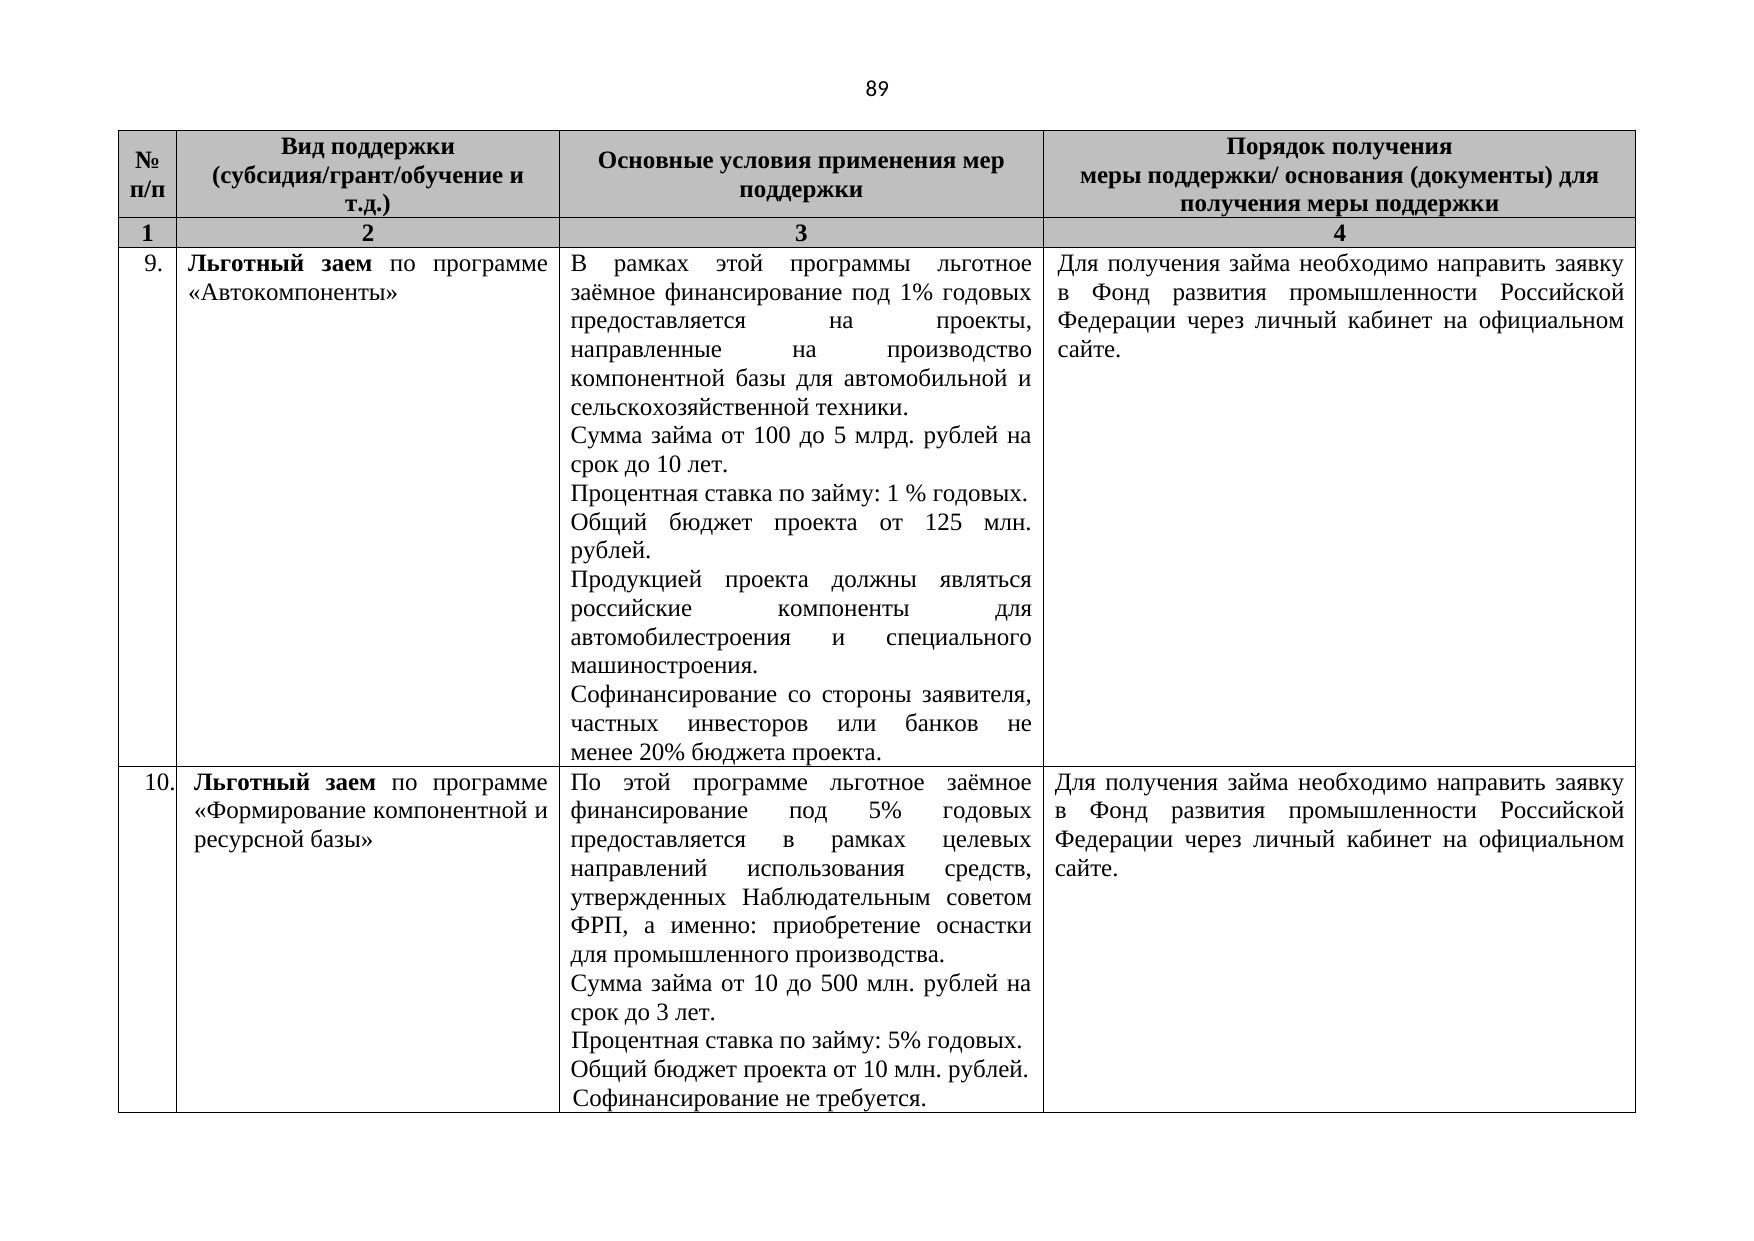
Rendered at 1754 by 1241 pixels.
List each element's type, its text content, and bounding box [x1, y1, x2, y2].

table_cell В рамках этой программы льготное заёмное финансирование под 1% годовых предоставляется на проекты, направленные на производство компонентной базы для автомобильной и сельскохозяйственной техники. Сумма займа от 100 до 5 млрд. рублей на срок до 10 лет. Процентная ставка по займу: 1 % годовых. Общий бюджет проекта от 125 млн. рублей. Продукцией проекта должны являться российские компоненты для автомобилестроения и специального машиностроения. Софинансирование со стороны заявителя, частных инвесторов или банков не менее 20% бюджета проекта. [560, 248, 1043, 766]
table_cell 1 [119, 218, 176, 247]
table_cell 4 [1044, 218, 1635, 247]
table_cell 3 [560, 218, 1043, 247]
table_cell 2 [177, 218, 559, 247]
table_cell Для получения займа необходимо направить заявку в Фонд развития промышленности Российской Федерации через личный кабинет на официальном сайте. [1044, 248, 1635, 766]
table_cell Льготный заем по программе «Автокомпоненты» [177, 248, 559, 766]
table_cell [119, 767, 176, 1112]
table_cell Льготный заем по программе «Формирование компонентной и ресурсной базы» [177, 767, 559, 1112]
table_cell Для получения займа необходимо направить заявку в Фонд развития промышленности Российской Федерации через личный кабинет на официальном сайте. [1044, 767, 1635, 1112]
table_header Основные условия применения мер поддержки [560, 131, 1043, 217]
table_cell [119, 248, 176, 766]
table_header Вид поддержки (субсидия/грант/обучение и т.д.) [177, 131, 559, 217]
table_header Порядок получения меры поддержки/ основания (документы) для получения меры поддержки [1044, 131, 1635, 217]
table_header № п/п [119, 131, 176, 217]
